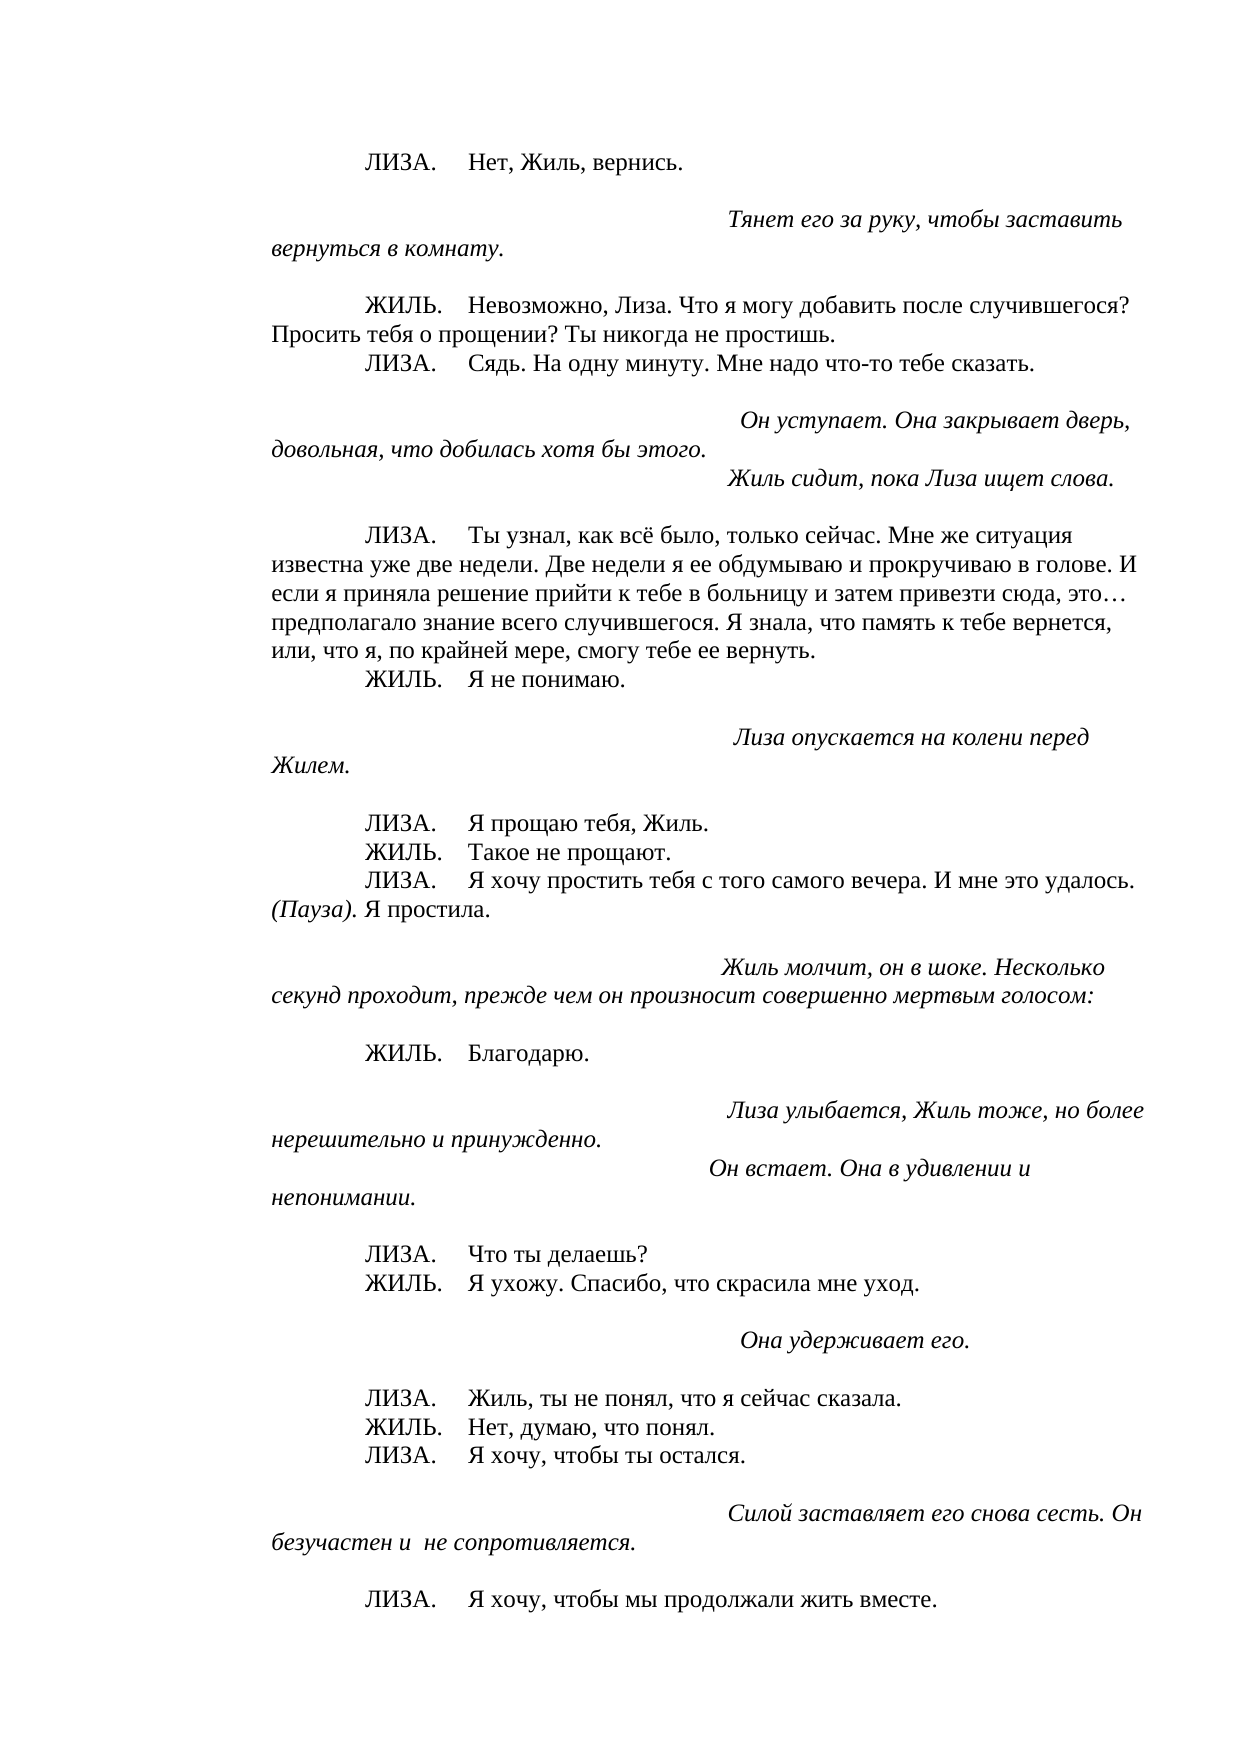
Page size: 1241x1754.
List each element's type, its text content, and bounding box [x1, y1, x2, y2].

text ЖИЛЬ. Я ухожу. Спасибо, что скрасила мне уход. [271, 1268, 1152, 1297]
text ЖИЛЬ. Я не понимаю. [271, 664, 1152, 693]
text Жиль сидит, пока Лиза ищет слова. [271, 463, 1152, 492]
text ЖИЛЬ. Благодарю. [271, 1038, 1152, 1067]
text ЖИЛЬ. Нет, думаю, что понял. [271, 1412, 1152, 1441]
text Жиль молчит, он в шоке. Несколько секунд проходит, прежде чем он произносит совершенно мертвым голосом: [271, 952, 1152, 1009]
text ЖИЛЬ. Невозможно, Лиза. Что я могу добавить после случившегося? Просить тебя о прощении? Ты никогда не простишь. [271, 291, 1152, 348]
text ЛИЗА. Я хочу простить тебя с того самого вечера. И мне это удалось. (Пауза). Я простила. [271, 866, 1152, 923]
text ЛИЗА. Ты узнал, как всё было, только сейчас. Мне же ситуация известна уже две недели. Две недели я ее обдумываю и прокручиваю в голове. И если я приняла решение прийти к тебе в больницу и затем привезти сюда, это…предполагало знание всего случившегося. Я знала, что память к тебе вернется, или, что я, по крайней мере, смогу тебе ее вернуть. [271, 521, 1152, 664]
text ЛИЗА. Сядь. На одну минуту. Мне надо что-то тебе сказать. [271, 348, 1152, 377]
text ЛИЗА. Что ты делаешь? [271, 1239, 1152, 1268]
text Она удерживает его. [271, 1326, 1152, 1354]
text Лиза улыбается, Жиль тоже, но более нерешительно и принужденно. [271, 1096, 1152, 1153]
text ЛИЗА. Я прощаю тебя, Жиль. [271, 808, 1152, 837]
text Он уступает. Она закрывает дверь, довольная, что добилась хотя бы этого. [271, 406, 1152, 463]
text Силой заставляет его снова сесть. Он безучастен и не сопротивляется. [271, 1498, 1152, 1556]
text Тянет его за руку, чтобы заставить вернуться в комнату. [271, 204, 1152, 262]
text ЛИЗА. Жиль, ты не понял, что я сейчас сказала. [271, 1383, 1152, 1412]
text ЖИЛЬ. Такое не прощают. [271, 837, 1152, 866]
text ЛИЗА. Я хочу, чтобы мы продолжали жить вместе. [271, 1584, 1152, 1613]
text Лиза опускается на колени перед Жилем. [271, 722, 1152, 779]
text Он встает. Она в удивлении и непонимании. [271, 1153, 1152, 1211]
text ЛИЗА. Я хочу, чтобы ты остался. [271, 1441, 1152, 1469]
text ЛИЗА. Нет, Жиль, вернись. [271, 147, 1152, 176]
